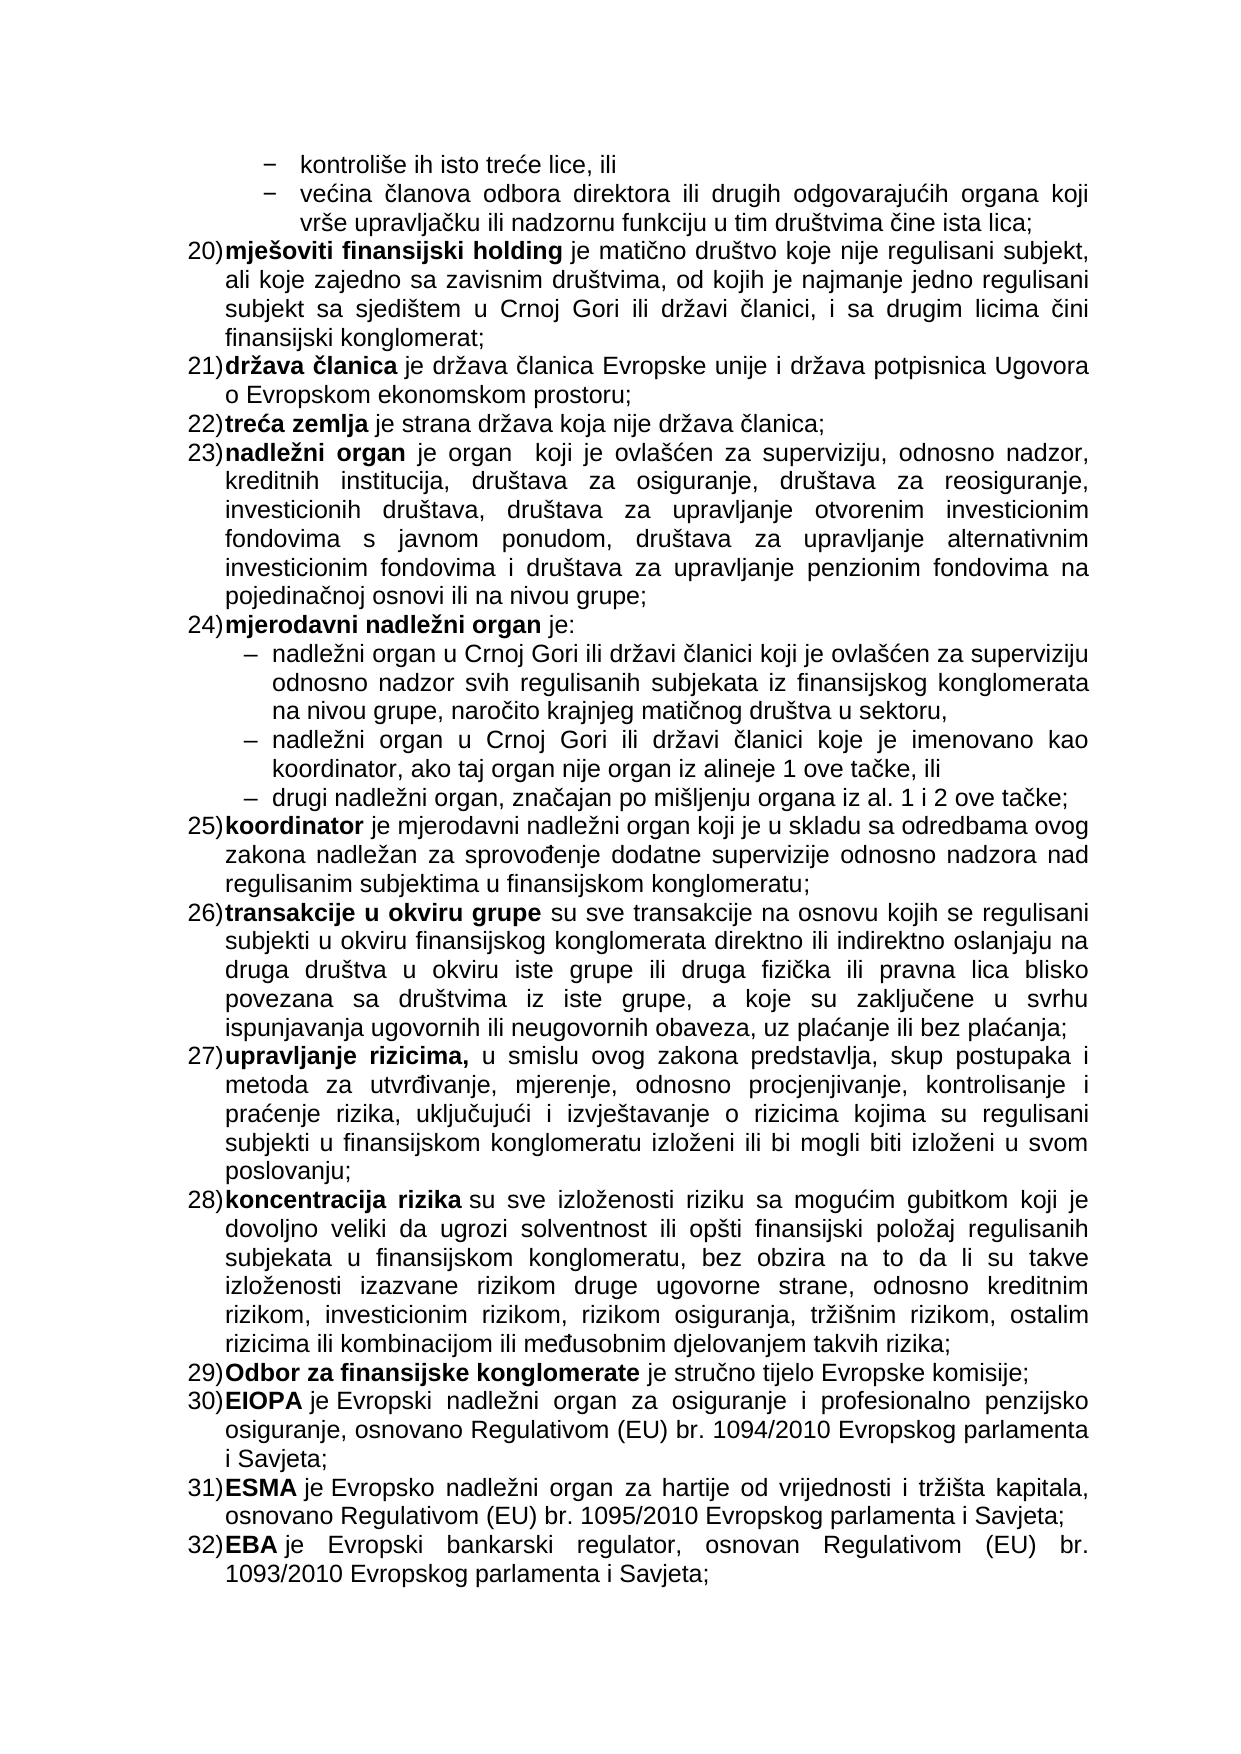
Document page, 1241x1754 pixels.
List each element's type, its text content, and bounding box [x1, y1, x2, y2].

list Odbor za finansijske konglomerate je stručno tijelo Evropske komisije; [187, 1357, 1090, 1386]
list koordinator je mjerodavni nadležni organ koji je u skladu sa odredbama ovog zakona nadležan za sprovođenje dodatne supervizije odnosno nadzora nad regulisanim subjektima u finansijskom konglomeratu; [187, 811, 1090, 897]
list koncentracija rizika su sve izloženosti riziku sa mogućim gubitkom koji je dovoljno veliki da ugrozi solventnost ili opšti finansijski položaj regulisanih subjekata u finansijskom konglomeratu, bez obzira na to da li su takve izloženosti izazvane rizikom druge ugovorne strane, odnosno kreditnim rizikom, investicionim rizikom, rizikom osiguranja, tržišnim rizikom, ostalim rizicima ili kombinacijom ili međusobnim djelovanjem takvih rizika; [187, 1185, 1090, 1357]
list treća zemlja je strana država koja nije država članica; [187, 409, 1090, 437]
list nadležni organ je organ koji je ovlašćen za superviziju, odnosno nadzor, kreditnih institucija, društava za osiguranje, društava za reosiguranje, investicionih društava, društava za upravljanje otvorenim investicionim fondovima s javnom ponudom, društava za upravljanje alternativnim investicionim fondovima i društava za upravljanje penzionim fondovima na pojedinačnoj osnovi ili na nivou grupe; [187, 437, 1090, 610]
list država članica je država članica Evropske unije i država potpisnica Ugovora o Evropskom ekonomskom prostoru; [187, 351, 1090, 409]
list kontroliše ih isto treće lice, ili [262, 150, 1090, 179]
list EBA je Evropski bankarski regulator, osnovan Regulativom (EU) br. 1093/2010 Evropskog parlamenta i Savjeta; [187, 1530, 1090, 1587]
list mjerodavni nadležni organ je: [187, 610, 1090, 639]
list transakcije u okviru grupe su sve transakcije na osnovu kojih se regulisani subjekti u okviru finansijskog konglomerata direktno ili indirektno oslanjaju na druga društva u okviru iste grupe ili druga fizička ili pravna lica blisko povezana sa društvima iz iste grupe, a koje su zaključene u svrhu ispunjavanja ugovornih ili neugovornih obaveza, uz plaćanje ili bez plaćanja; [187, 897, 1090, 1041]
list ESMA je Evropsko nadležni organ za hartije od vrijednosti i tržišta kapitala, osnovano Regulativom (EU) br. 1095/2010 Evropskog parlamenta i Savjeta; [187, 1472, 1090, 1530]
list većina članova odbora direktora ili drugih odgovarajućih organa koji vrše upravljačku ili nadzornu funkciju u tim društvima čine ista lica; [262, 179, 1090, 236]
list nadležni organ u Crnoj Gori ili državi članici koje je imenovano kao koordinator, ako taj organ nije organ iz alineje 1 ove tačke, ili [244, 725, 1090, 782]
list upravljanje rizicima, u smislu ovog zakona predstavlja, skup postupaka i metoda za utvrđivanje, mjerenje, odnosno procjenjivanje, kontrolisanje i praćenje rizika, uključujući i izvještavanje o rizicima kojima su regulisani subjekti u finansijskom konglomeratu izloženi ili bi mogli biti izloženi u svom poslovanju; [187, 1041, 1090, 1185]
list EIOPA je Evropski nadležni organ za osiguranje i profesionalno penzijsko osiguranje, osnovano Regulativom (EU) br. 1094/2010 Evropskog parlamenta i Savjeta; [187, 1386, 1090, 1472]
list nadležni organ u Crnoj Gori ili državi članici koji je ovlašćen za superviziju odnosno nadzor svih regulisanih subjekata iz finansijskog konglomerata na nivou grupe, naročito krajnjeg matičnog društva u sektoru, [244, 639, 1090, 725]
list mješoviti finansijski holding je matično društvo koje nije regulisani subjekt, ali koje zajedno sa zavisnim društvima, od kojih je najmanje jedno regulisani subjekt sa sjedištem u Crnoj Gori ili državi članici, i sa drugim licima čini finansijski konglomerat; [187, 236, 1090, 351]
list drugi nadležni organ, značajan po mišljenju organa iz al. 1 i 2 ove tačke; [244, 782, 1090, 811]
